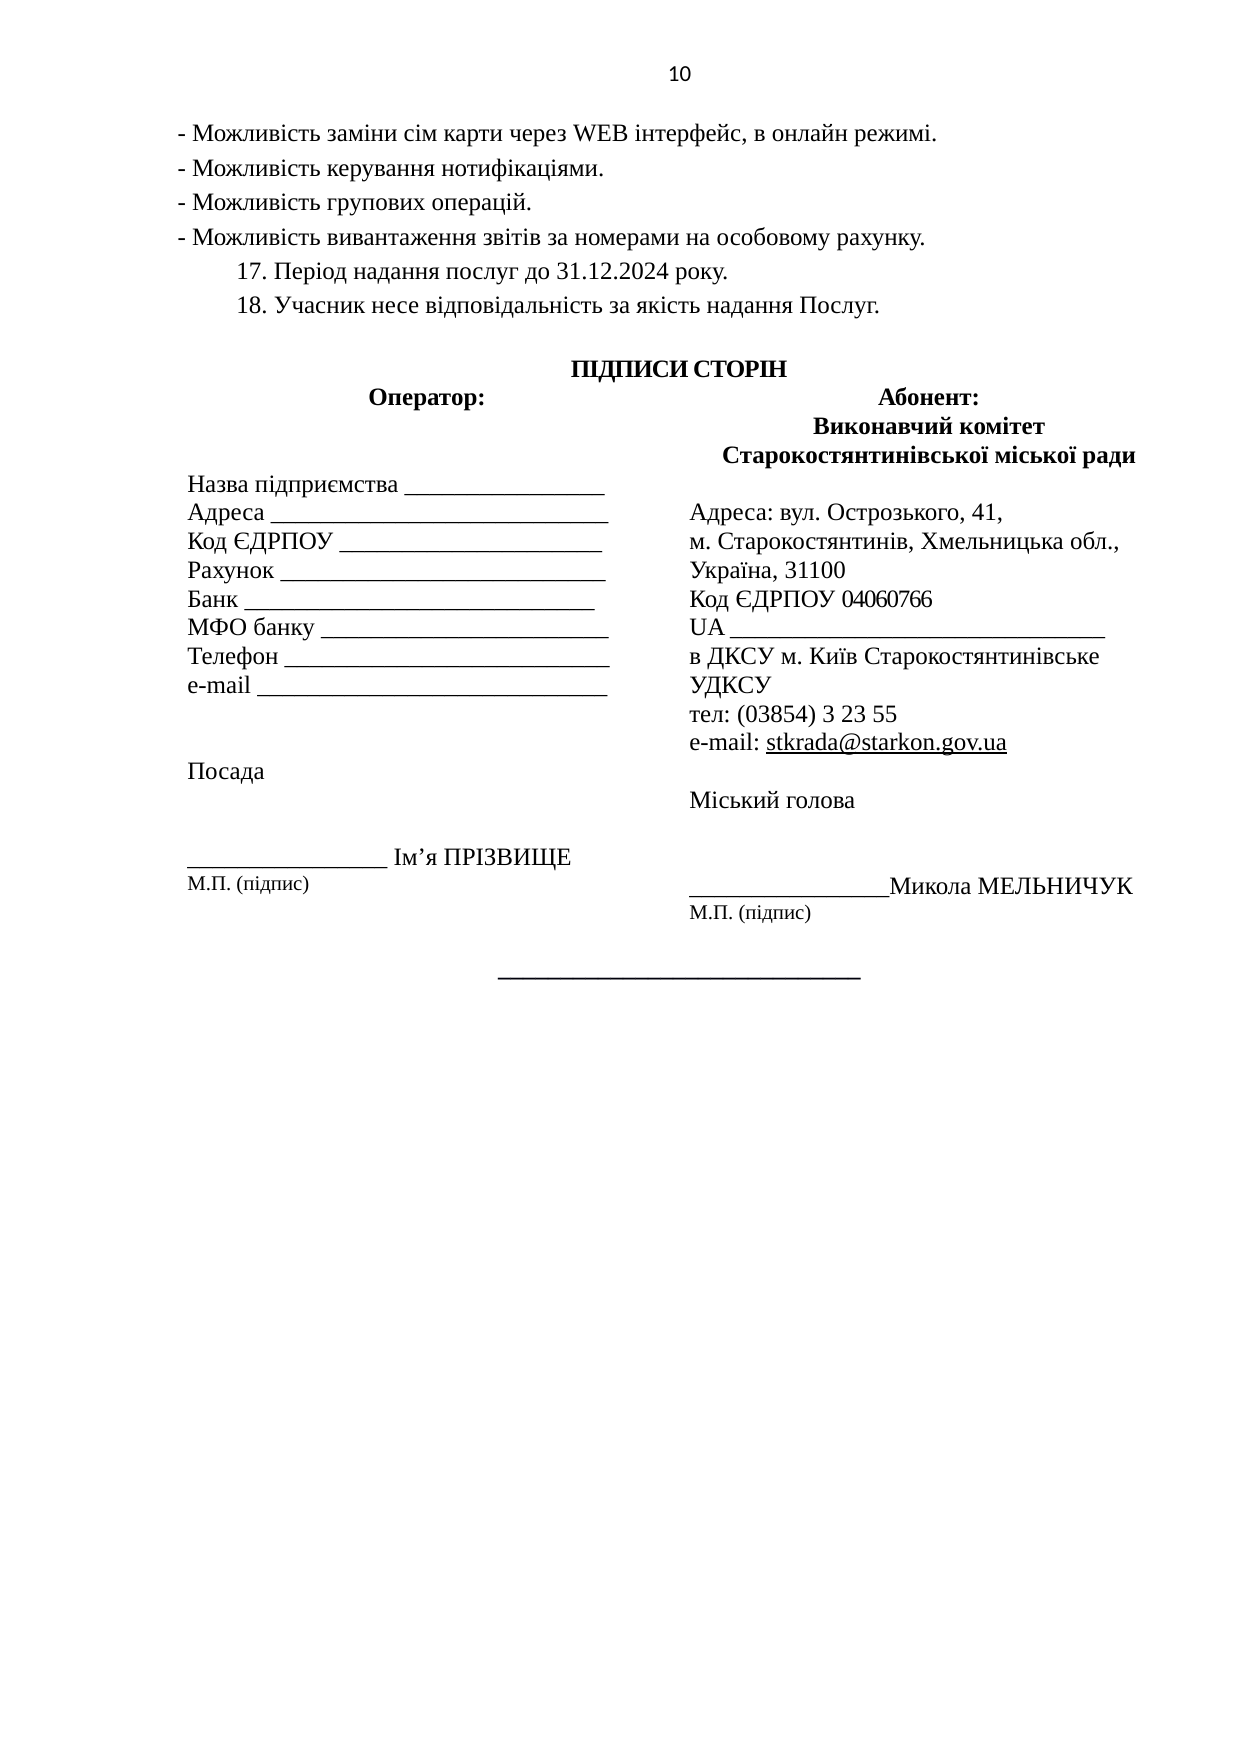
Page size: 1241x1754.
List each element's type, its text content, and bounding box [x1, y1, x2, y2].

text 17. Період надання послуг до 31.12.2024 року. [177, 256, 1181, 285]
text - Можливість групових операцій. [177, 187, 1181, 216]
text 18. Учасник несе відповідальність за якість надання Послуг. [177, 291, 1181, 319]
text - Можливість керування нотифікаціями. [177, 153, 1181, 181]
table_header Оператор: Назва підприємства ________________ Адреса ___________________________ Код ЄДРПОУ _____________________ Рахунок __________________________ Банк ____________________________ МФО банку _______________________ Телефон __________________________ e-mail ____________________________ Посада ________________ Ім’я ПРІЗВИЩЕ М.П. (підпис) [176, 383, 678, 924]
text ПІДПИСИ СТОРІН [177, 354, 1181, 382]
text - Можливість заміни сім карти через WEB інтерфейс, в онлайн режимі. [177, 118, 1181, 147]
text _____________________________ [177, 953, 1181, 982]
text - Можливість вивантаження звітів за номерами на особовому рахунку. [177, 222, 1181, 250]
table_header Абонент: Виконавчий комітет Старокостянтинівської міської ради Адреса: вул. Острозького, 41, м. Старокостянтинів, Хмельницька обл., Україна, 31100 Код ЄДРПОУ 04060766 UA ______________________________ в ДКСУ м. Київ Старокостянтинівське УДКСУ тел: (03854) 3 23 55 e-mail: stkrada@starkon.gov.ua Міський голова ________________Микола МЕЛЬНИЧУК М.П. (підпис) [678, 383, 1180, 924]
